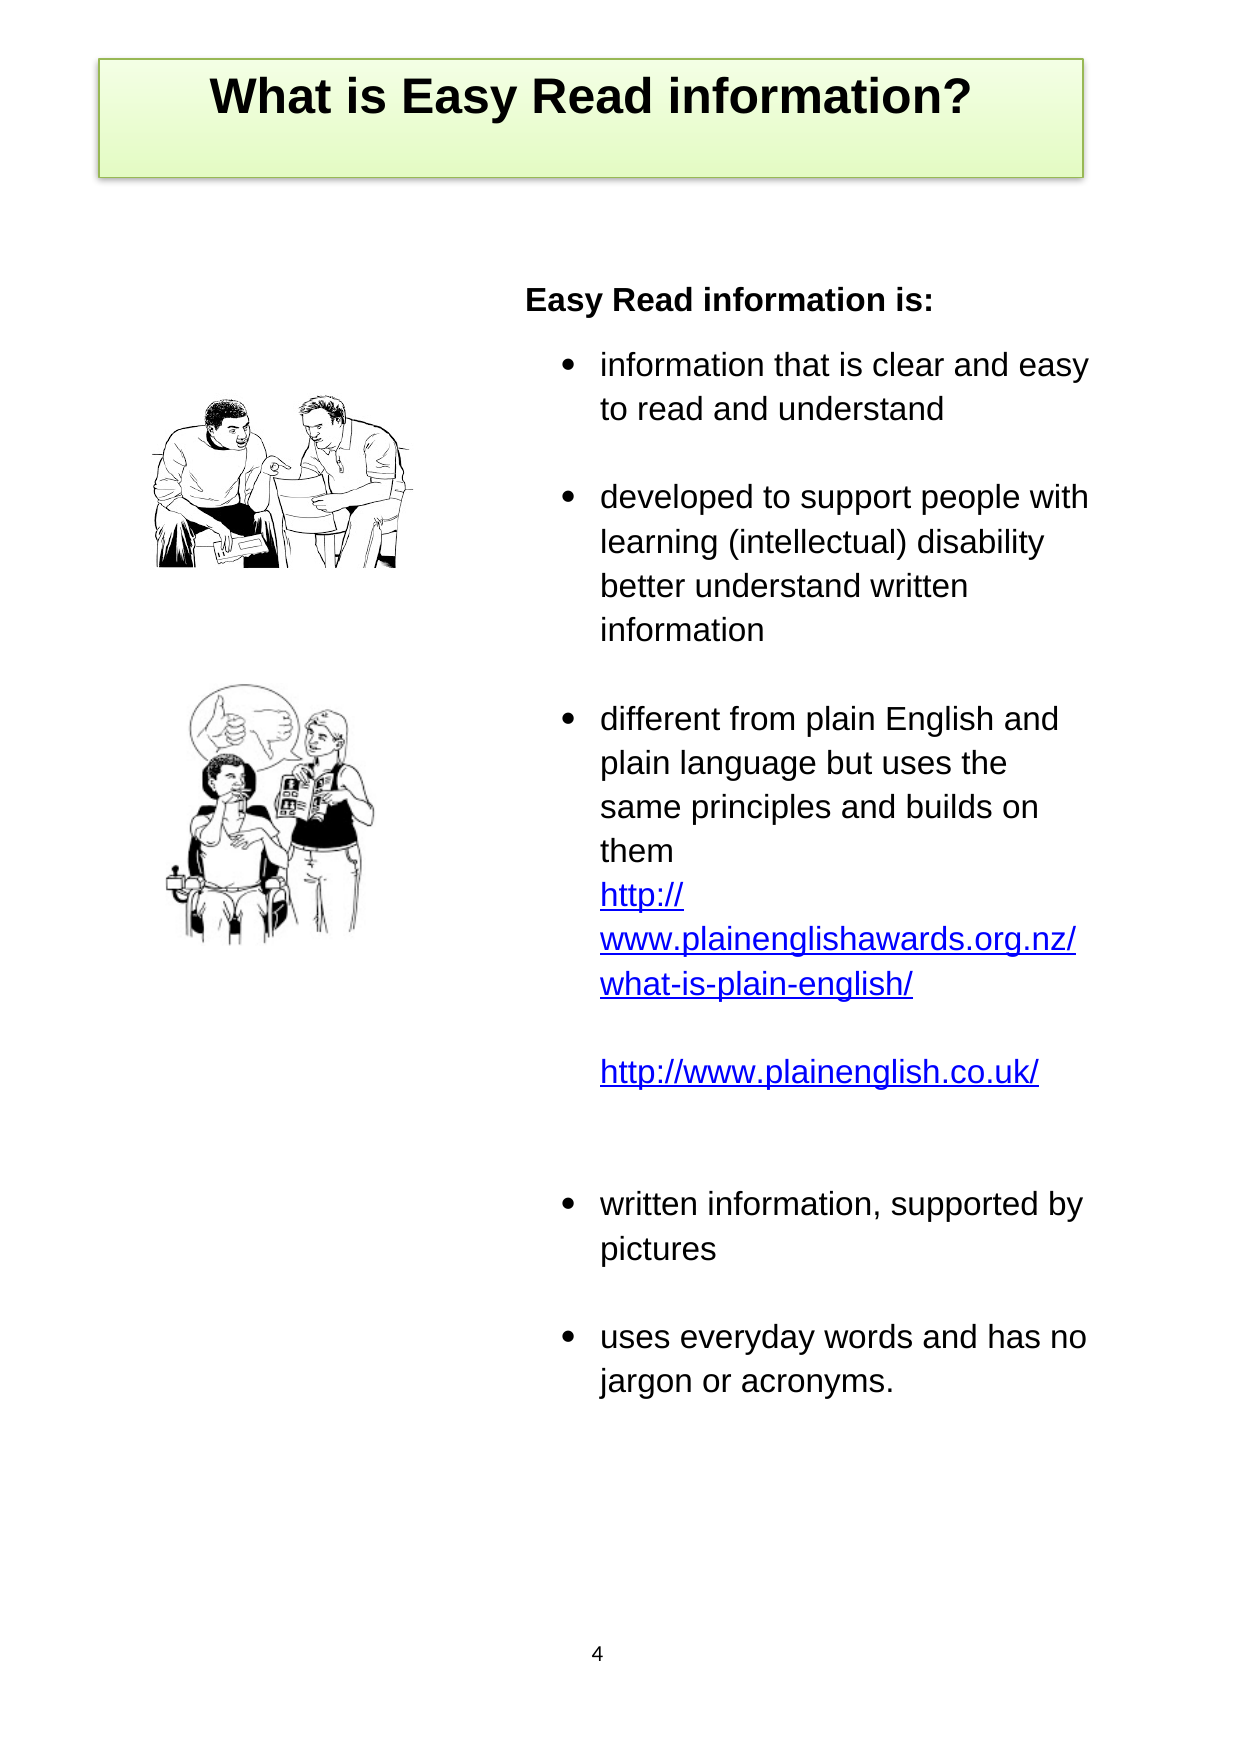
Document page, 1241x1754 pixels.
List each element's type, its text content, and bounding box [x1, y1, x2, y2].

list http://www.plainenglish.co.uk/ [600, 1052, 1090, 1090]
list information that is clear and easy to read and understand [562, 345, 1090, 428]
list uses everyday words and has no jargon or acronyms. [562, 1317, 1090, 1400]
list written information, supported by pictures [562, 1184, 1090, 1267]
list developed to support people with learning (intellectual) disability better understand written information [562, 478, 1090, 649]
picture [150, 393, 414, 570]
text Easy Read information is: [525, 280, 1090, 318]
picture [165, 683, 377, 946]
list http://www.plainenglishawards.org.nz/what-is-plain-english/ [600, 875, 1090, 1002]
list different from plain English and plain language but uses the same principles and builds on them [562, 698, 1090, 869]
